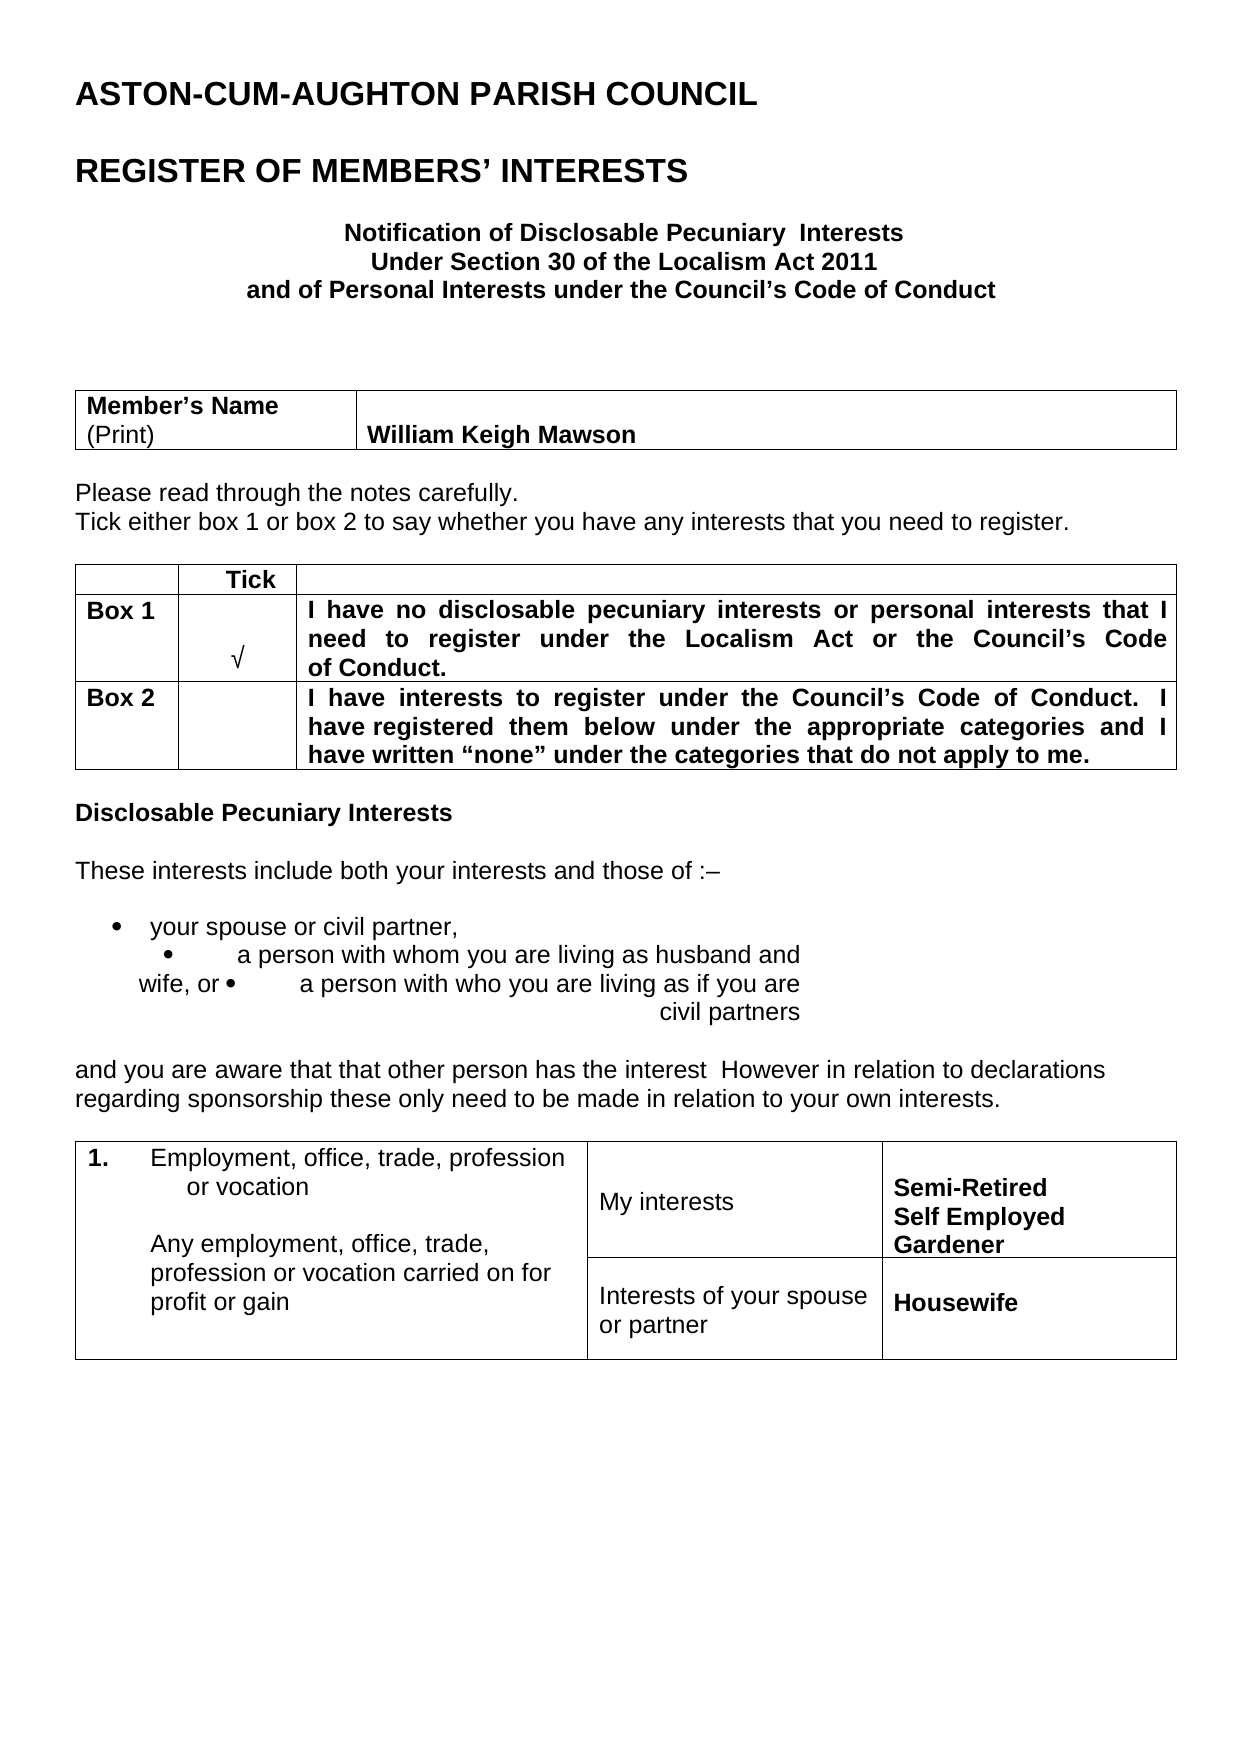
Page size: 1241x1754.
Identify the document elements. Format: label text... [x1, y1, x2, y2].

text ASTON-CUM-AUGHTON PARISH COUNCIL [75, 74, 1179, 113]
text and of Personal Interests under the Council’s Code of Conduct [246, 275, 1179, 304]
table_header Semi-Retired Self Employed Gardener [883, 1142, 1176, 1257]
text  your spouse or civil partner, [112, 912, 1179, 941]
text REGISTER OF MEMBERS’ INTERESTS [75, 151, 1179, 189]
table_cell I have no disclosable pecuniary interests or personal interests that I need to register under the Localism Act or the Council’s Code of Conduct. [297, 595, 1176, 681]
table_cell Box 1 [76, 595, 178, 681]
text a person with whom you are living as husband and wife, or a person with who you are living as if you are civil partners [105, 941, 800, 1026]
table_cell Interests of your spouse or partner [588, 1258, 882, 1359]
table_cell I have interests to register under the Council’s Code of Conduct. I have registered them below under the appropriate categories and I have written “none” under the categories that do not apply to me. [297, 682, 1176, 768]
text and you are aware that that other person has the interest However in relation to declarations regarding sponsorship these only need to be made in relation to your own interests. [75, 1055, 1110, 1113]
table_header 1. Employment, office, trade, profession or vocation Any employment, office, trade, profession or vocation carried on for profit or gain [76, 1142, 587, 1359]
text Please read through the notes carefully. [75, 478, 1179, 507]
table_header [297, 565, 1176, 594]
table_cell Housewife [883, 1258, 1176, 1359]
text These interests include both your interests and those of :– [75, 856, 1179, 884]
text Tick either box 1 or box 2 to say whether you have any interests that you need to register. [75, 507, 1179, 536]
table_header [76, 565, 178, 594]
text Notification of Disclosable Pecuniary Interests Under Section 30 of the Localism Act 2011 [341, 218, 907, 275]
table_header Member’s Name (Print) [76, 391, 356, 449]
table_header William Keigh Mawson [357, 391, 1176, 449]
text Disclosable Pecuniary Interests [75, 798, 1179, 827]
table_header My interests [588, 1142, 882, 1257]
table_cell √ [179, 595, 296, 681]
table_header Tick [179, 565, 296, 594]
table_cell [179, 682, 296, 768]
table_cell Box 2 [76, 682, 178, 768]
